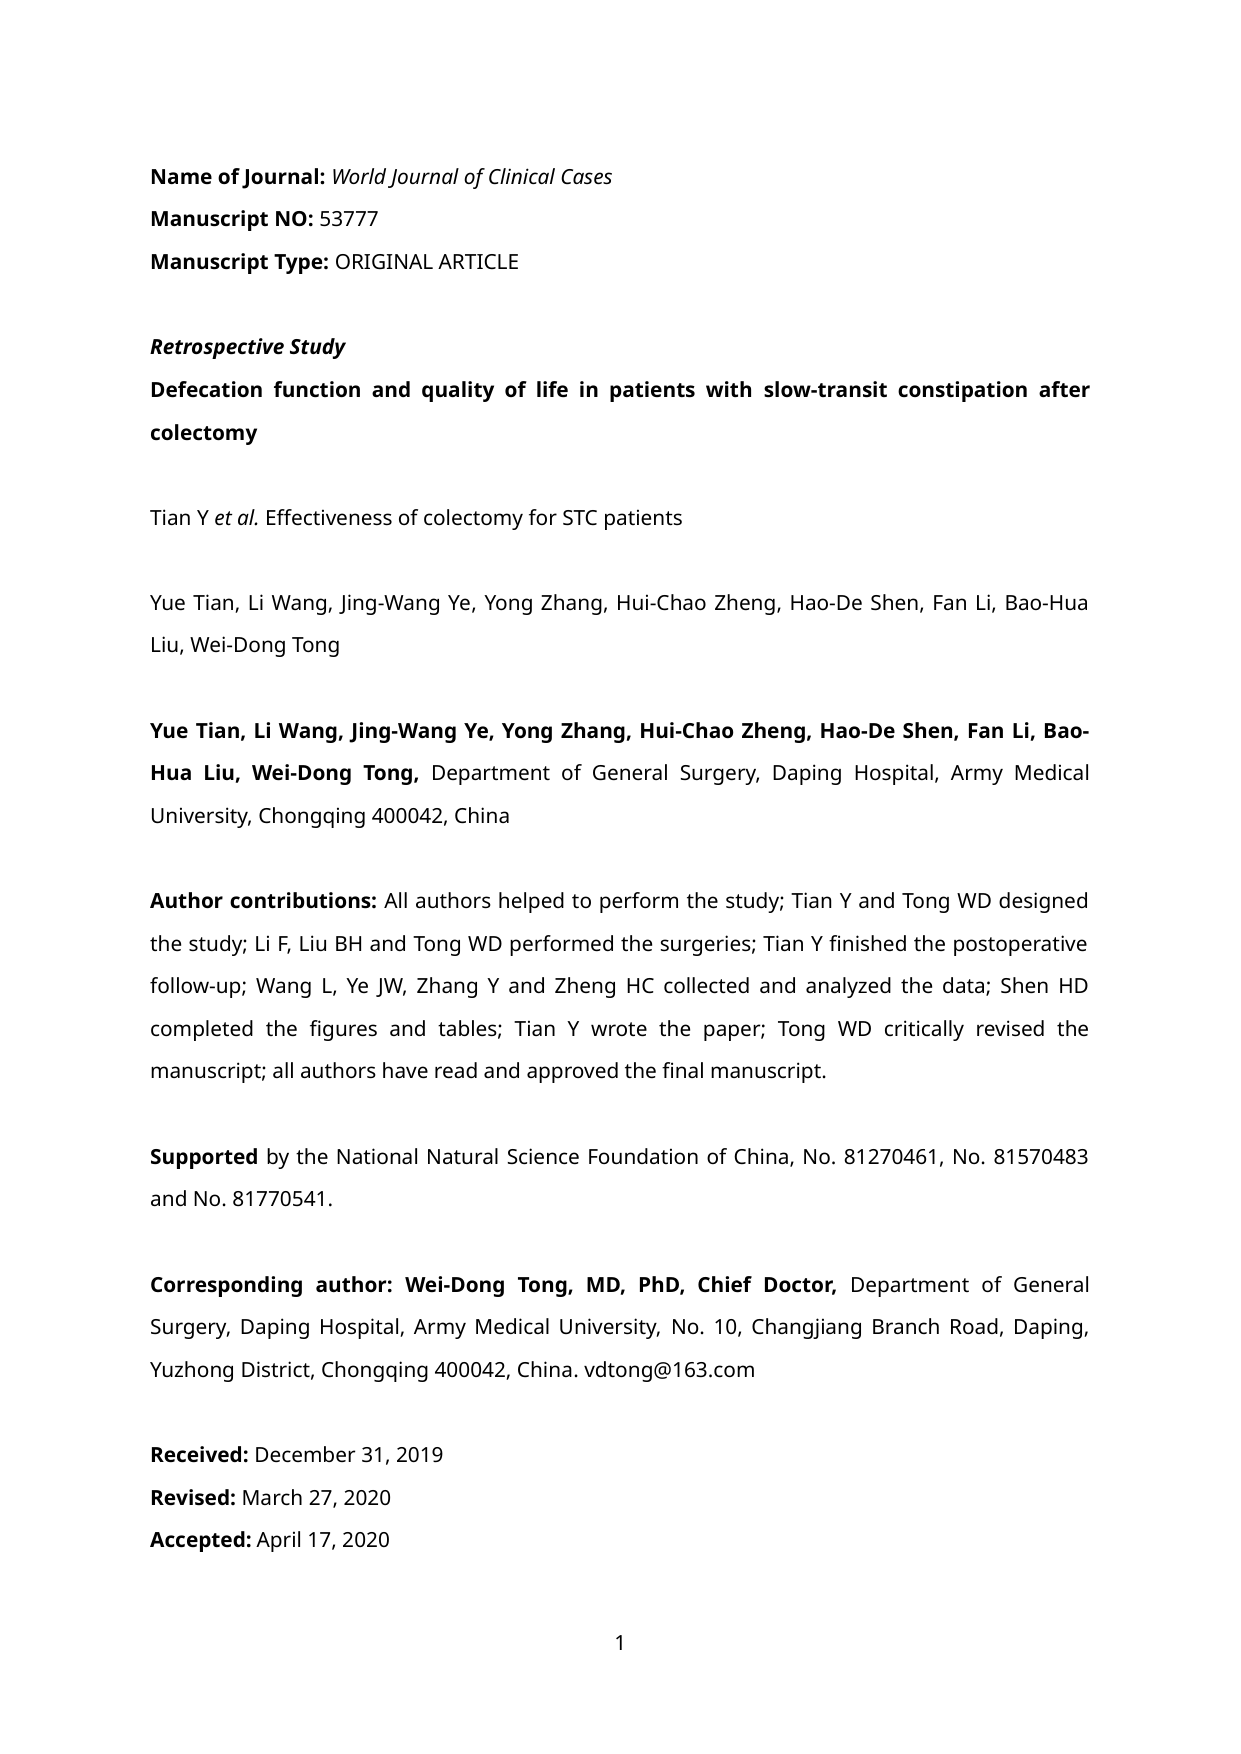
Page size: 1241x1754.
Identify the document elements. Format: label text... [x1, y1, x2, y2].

text Revised: March 27, 2020 [150, 1483, 1090, 1511]
text Corresponding author: Wei-Dong Tong, MD, PhD, Chief Doctor, Department of General Surgery, Daping Hospital, Army Medical University, No. 10, Changjiang Branch Road, Daping, Yuzhong District, Chongqing 400042, China. vdtong@163.com [150, 1270, 1090, 1383]
text Yue Tian, Li Wang, Jing-Wang Ye, Yong Zhang, Hui-Chao Zheng, Hao-De Shen, Fan Li, Bao-Hua Liu, Wei-Dong Tong [150, 588, 1090, 659]
title Defecation function and quality of life in patients with slow-transit constipation after colectomy [150, 375, 1090, 446]
text Manuscript NO: 53777 [150, 204, 1090, 233]
text Supported by the National Natural Science Foundation of China, No. 81270461, No. 81570483 and No. 81770541. [150, 1142, 1090, 1213]
text Tian Y et al. Effectiveness of colectomy for STC patients [150, 503, 1090, 531]
text Name of Journal: World Journal of Clinical Cases [150, 162, 1090, 190]
text Yue Tian, Li Wang, Jing-Wang Ye, Yong Zhang, Hui-Chao Zheng, Hao-De Shen, Fan Li, Bao-Hua Liu, Wei-Dong Tong, Department of General Surgery, Daping Hospital, Army Medical University, Chongqing 400042, China [150, 716, 1090, 829]
text Manuscript Type: ORIGINAL ARTICLE [150, 247, 1090, 276]
text Retrospective Study [150, 332, 1090, 361]
text Received: December 31, 2019 [150, 1440, 1090, 1468]
text Author contributions: All authors helped to perform the study; Tian Y and Tong WD designed the study; Li F, Liu BH and Tong WD performed the surgeries; Tian Y finished the postoperative follow-up; Wang L, Ye JW, Zhang Y and Zheng HC collected and analyzed the data; Shen HD completed the figures and tables; Tian Y wrote the paper; Tong WD critically revised the manuscript; all authors have read and approved the final manuscript. [150, 886, 1090, 1085]
text Accepted: April 17, 2020 [150, 1525, 1090, 1554]
